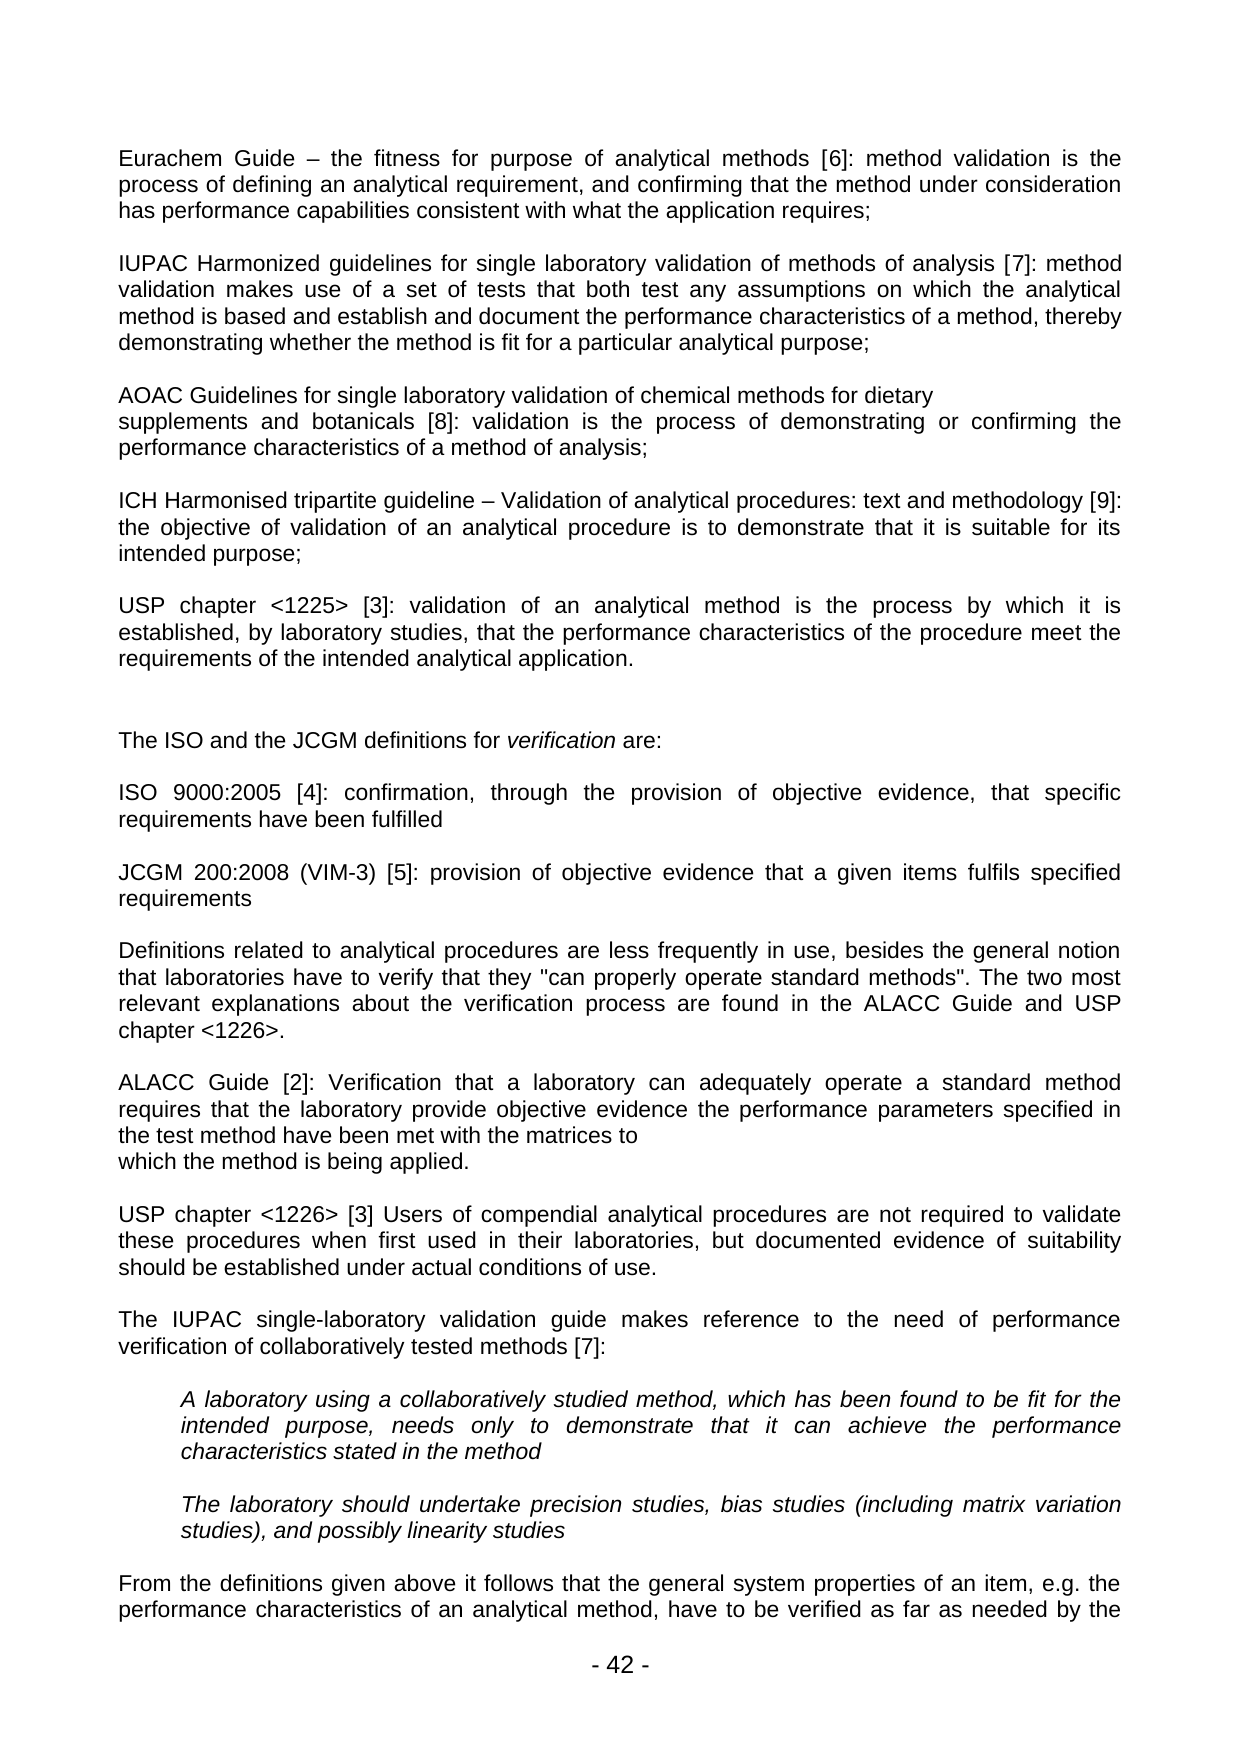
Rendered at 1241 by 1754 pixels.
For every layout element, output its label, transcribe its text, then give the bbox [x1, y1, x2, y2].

text which the method is being applied. [118, 1148, 1122, 1175]
text Definitions related to analytical procedures are less frequently in use, besides the general notion that laboratories have to verify that they "can properly operate standard methods". The two most relevant explanations about the verification process are found in the ALACC Guide and USP chapter <1226>. [118, 937, 1122, 1043]
text AOAC Guidelines for single laboratory validation of chemical methods for dietary [118, 382, 1122, 408]
text The ISO and the JCGM definitions for verification are: [118, 727, 1122, 753]
text The laboratory should undertake precision studies, bias studies (including matrix variation studies), and possibly linearity studies [181, 1491, 1122, 1544]
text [118, 1570, 1122, 1623]
text A laboratory using a collaboratively studied method, which has been found to be fit for the intended purpose, needs only to demonstrate that it can achieve the performance characteristics stated in the method [181, 1386, 1122, 1464]
